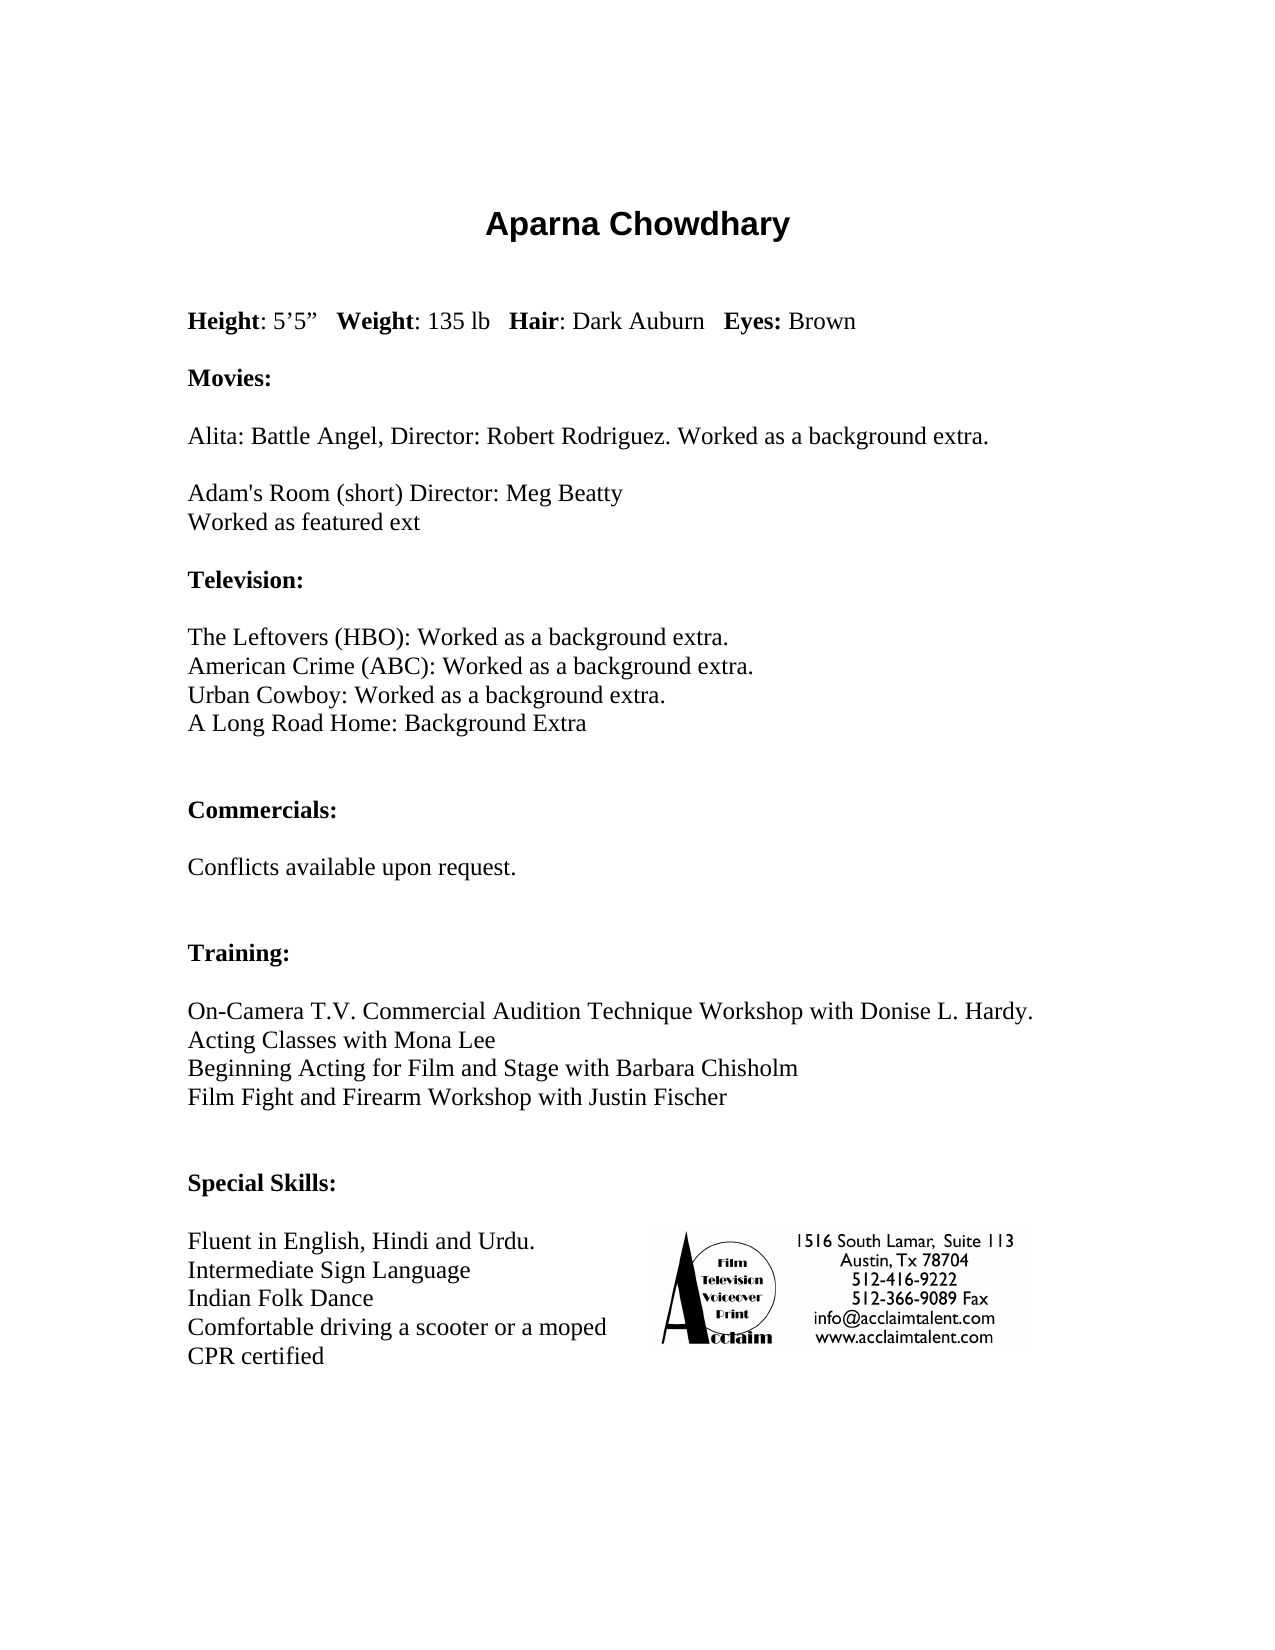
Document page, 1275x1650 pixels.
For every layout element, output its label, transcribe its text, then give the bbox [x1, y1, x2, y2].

text Film Fight and Firearm Workshop with Justin Fischer [187, 1082, 1087, 1111]
text Commercials: [187, 795, 1087, 823]
text Television: [187, 565, 1087, 593]
text Acting Classes with Mona Lee [187, 1025, 1087, 1053]
text Conflicts available upon request. [187, 852, 1087, 881]
text Beginning Acting for Film and Stage with Barbara Chisholm [187, 1053, 1087, 1082]
text American Crime (ABC): Worked as a background extra. [187, 651, 1087, 680]
text Adam's Room (short) Director: Meg Beatty [187, 478, 1087, 507]
text Worked as featured ext [187, 507, 1087, 536]
text Urban Cowboy: Worked as a background extra. [187, 680, 1087, 708]
picture [648, 1225, 1032, 1348]
text On-Camera T.V. Commercial Audition Technique Workshop with Donise L. Hardy. [187, 996, 1087, 1025]
text Special Skills: [187, 1168, 1087, 1197]
text Movies: [187, 363, 1087, 392]
text Training: [187, 938, 1087, 967]
text The Leftovers (HBO): Worked as a background extra. [187, 622, 1087, 651]
text Height: 5’5” Weight: 135 lb Hair: Dark Auburn Eyes: Brown [187, 306, 1087, 335]
subtitle Aparna Chowdhary [187, 204, 1087, 242]
text Alita: Battle Angel, Director: Robert Rodriguez. Worked as a background extra. [187, 421, 1087, 450]
table_header Fluent in English, Hindi and Urdu. Intermediate Sign Language Indian Folk Dance Comfortable driving a scooter or a moped CPR certified [176, 1226, 637, 1370]
table_header [638, 1226, 1172, 1370]
text A Long Road Home: Background Extra [187, 708, 1087, 737]
